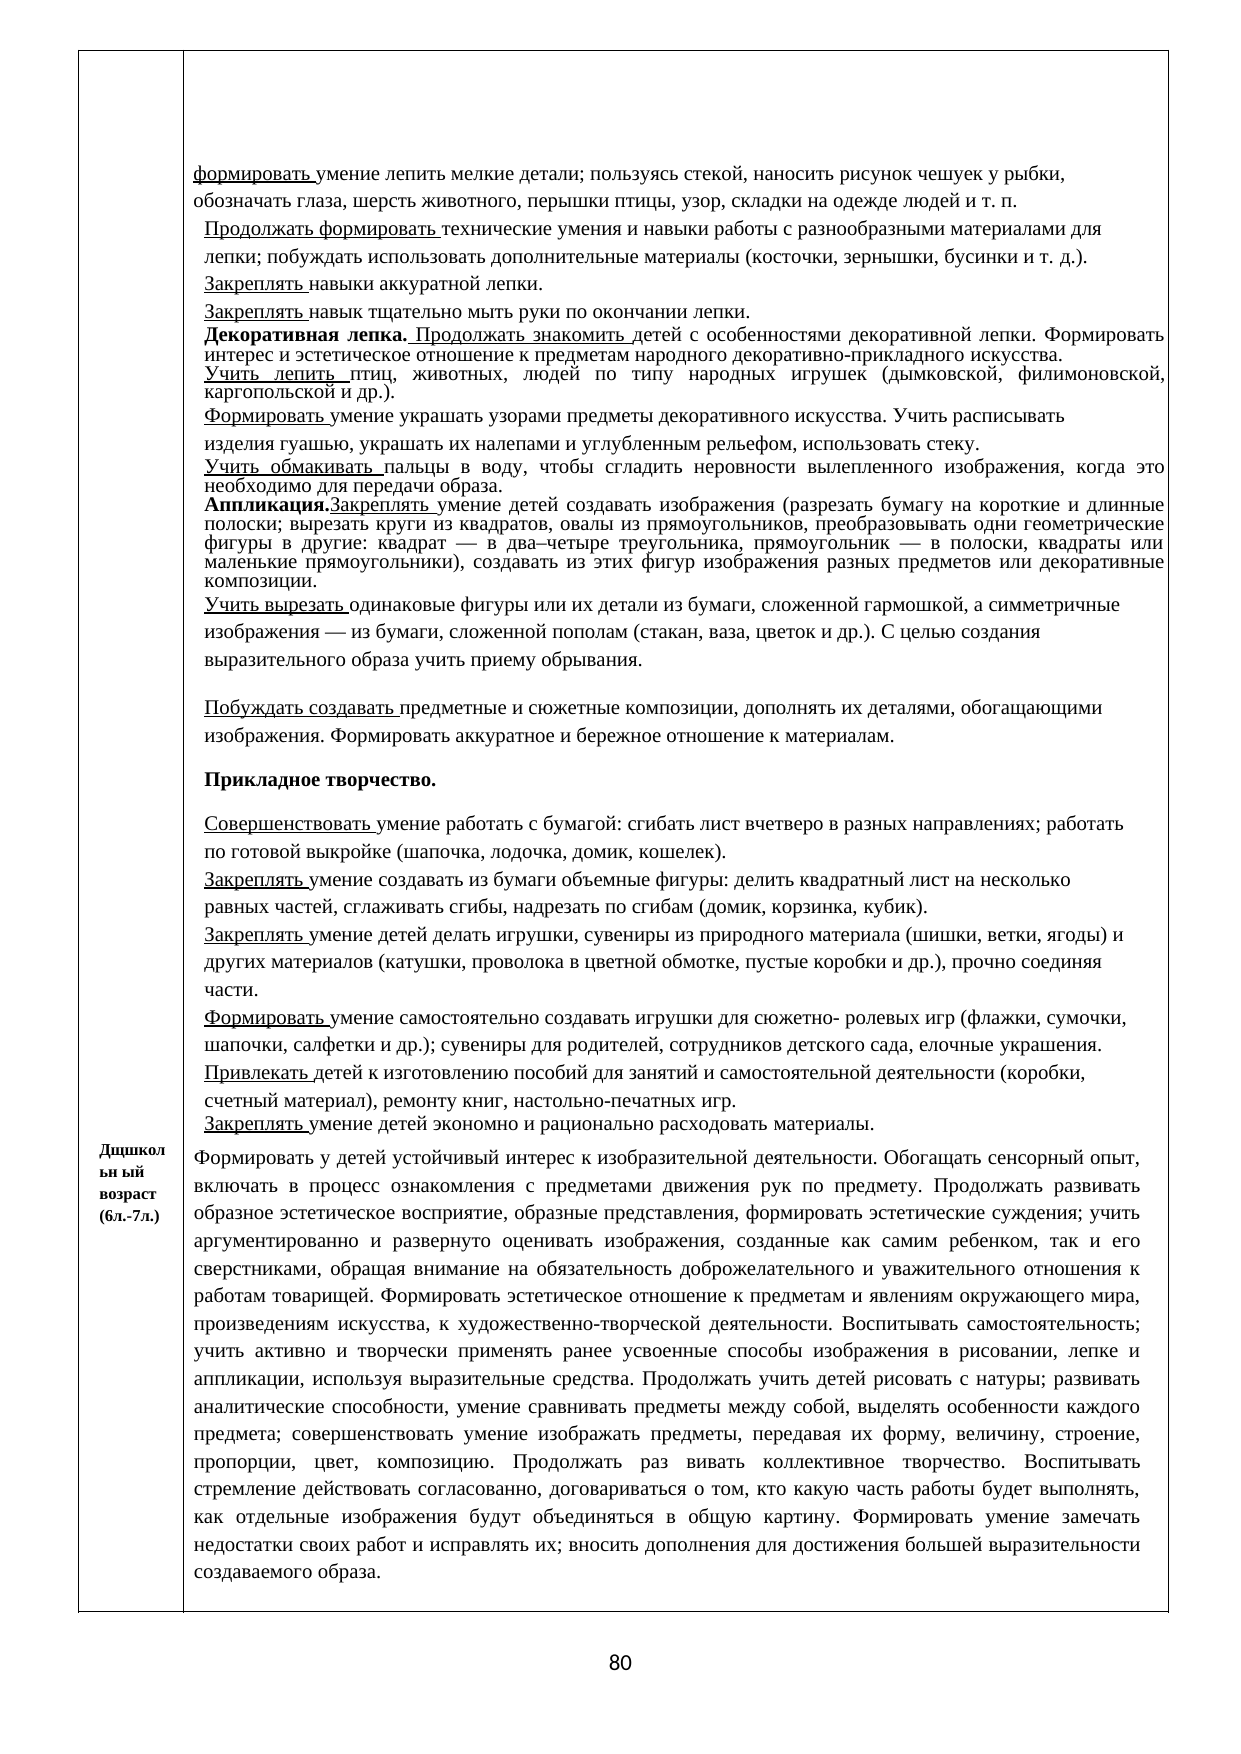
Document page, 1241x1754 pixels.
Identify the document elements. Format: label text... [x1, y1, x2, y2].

text Формировать у детей устойчивый интерес к изобразительной деятельности. Обогащать сенсорный опыт, включать в процесс ознакомления с предметами движения рук по предмету. Продолжать развивать образное эстетическое восприятие, образные представления, формировать эстетические суждения; учить аргументированно и развернуто оценивать изображения, созданные как самим ребенком, так и его сверстниками, обращая внимание на обязательность доброжелательного и уважительного отношения к работам товарищей. Формировать эстетическое отношение к предметам и явлениям окружающего мира, произведениям искусства, к художественно-творческой деятельности. Воспитывать самостоятельность; учить активно и творчески применять ранее усвоенные способы изображения в рисовании, лепке и аппликации, используя выразительные средства. Продолжать учить детей рисовать с натуры; развивать аналитические способности, умение сравнивать предметы между собой, выделять особенности каждого предмета; совершенствовать умение изображать предметы, передавая их форму, величину, строение, пропорции, цвет, композицию. Продолжать раз вивать коллективное творчество. Воспитывать стремление действовать согласованно, договариваться о том, кто какую часть работы будет выполнять, как отдельные изображения будут объединяться в общую картину. Формировать умение замечать недостатки своих работ и исправлять их; вносить дополнения для достижения большей выразительности создаваемого образа. [194, 1145, 1141, 1583]
text Дщшкольн ый возраст (6л.-7л.) [99, 1140, 168, 1225]
text Аппликация.Закреплять умение детей создавать изображения (разрезать бумагу на короткие и длинные полоски; вырезать круги из квадратов, овалы из прямоугольников, преобразовывать одни геометрические фигуры в другие: квадрат — в два–четыре треугольника, прямоугольник — в полоски, квадраты или маленькие прямоугольники), создавать из этих фигур изображения разных предметов или декоративные композиции. [204, 496, 1165, 592]
text Закреплять навыки аккуратной лепки. [204, 271, 1165, 295]
text Закреплять умение детей экономно и рационально расходовать материалы. [204, 1115, 1165, 1134]
text Закреплять умение создавать из бумаги объемные фигуры: делить квадратный лист на несколько равных частей, сглаживать сгибы, надрезать по сгибам (домик, корзинка, кубик). [204, 866, 1140, 918]
text Совершенствовать умение работать с бумагой: сгибать лист вчетверо в разных направлениях; работать по готовой выкройке (шапочка, лодочка, домик, кошелек). [204, 811, 1140, 863]
text Учить лепить птиц, животных, людей по типу народных игрушек (дымковской, филимоновской, каргопольской и др.). [204, 365, 1165, 403]
text Продолжать формировать технические умения и навыки работы с разнообразными материалами для лепки; побуждать использовать дополнительные материалы (косточки, зернышки, бусинки и т. д.). [204, 216, 1140, 268]
text Привлекать детей к изготовлению пособий для занятий и самостоятельной деятельности (коробки, счетный материал), ремонту книг, настольно-печатных игр. [204, 1060, 1141, 1112]
text Декоративная лепка. Продолжать знакомить детей с особенностями декоративной лепки. Формировать интерес и эстетическое отношение к предметам народного декоративно-прикладного искусства. [204, 327, 1165, 365]
text Учить обмакивать пальцы в воду, чтобы сгладить неровности вылепленного изображения, когда это необходимо для передачи образа. [204, 458, 1165, 496]
text Закреплять умение детей делать игрушки, сувениры из природного материала (шишки, ветки, ягоды) и других материалов (катушки, проволока в цветной обмотке, пустые коробки и др.), прочно соединяя части. [204, 922, 1140, 1001]
text Прикладное творчество. [204, 771, 1165, 790]
text Побуждать создавать предметные и сюжетные композиции, дополнять их деталями, обогащающими изображения. Формировать аккуратное и бережное отношение к материалам. [204, 695, 1140, 747]
text Формировать умение украшать узорами предметы декоративного искусства. Учить расписывать изделия гуашью, украшать их налепами и углубленным рельефом, использовать стеку. [204, 403, 1140, 454]
text формировать умение лепить мелкие детали; пользуясь стекой, наносить рисунок чешуек у рыбки, обозначать глаза, шерсть животного, перышки птицы, узор, складки на одежде людей и т. п. [193, 161, 1140, 212]
text Закреплять навык тщательно мыть руки по окончании лепки. [204, 299, 1165, 323]
text Учить вырезать одинаковые фигуры или их детали из бумаги, сложенной гармошкой, а симметричные изображения — из бумаги, сложенной пополам (стакан, ваза, цветок и др.). С целью создания выразительного образа учить приему обрывания. [204, 592, 1140, 671]
text Формировать умение самостоятельно создавать игрушки для сюжетно- ролевых игр (флажки, сумочки, шапочки, салфетки и др.); сувениры для родителей, сотрудников детского сада, елочные украшения. [204, 1004, 1140, 1056]
